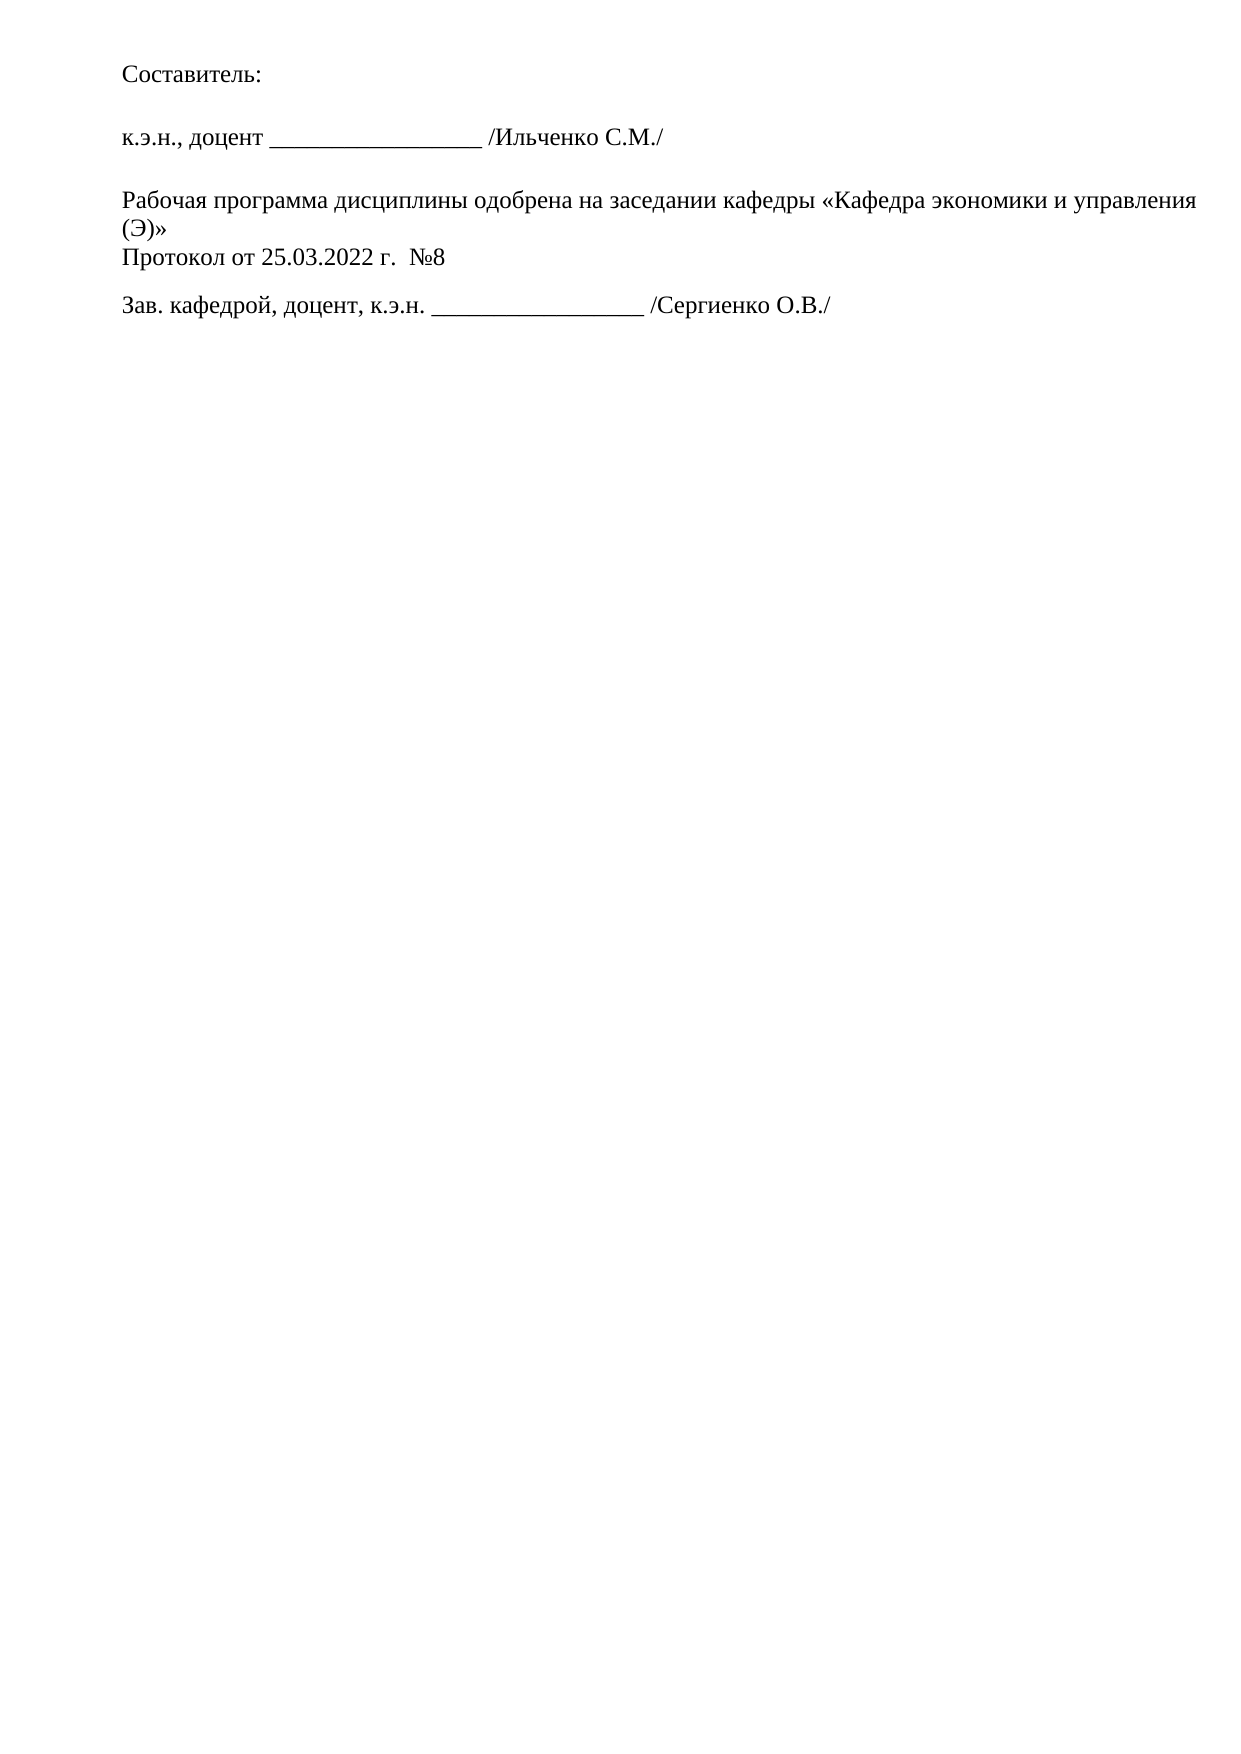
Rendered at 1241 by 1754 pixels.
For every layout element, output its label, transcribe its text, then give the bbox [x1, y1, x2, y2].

table_header Составитель: к.э.н., доцент _________________ /Ильченко С.М./ Рабочая программа дисциплины одобрена на заседании кафедры «Кафедра экономики и управления (Э)» Протокол от 25.03.2022 г. №8 [118, 59, 1240, 291]
table_cell Зав. кафедрой, доцент, к.э.н. _________________ /Сергиенко О.В./ [118, 291, 1240, 319]
